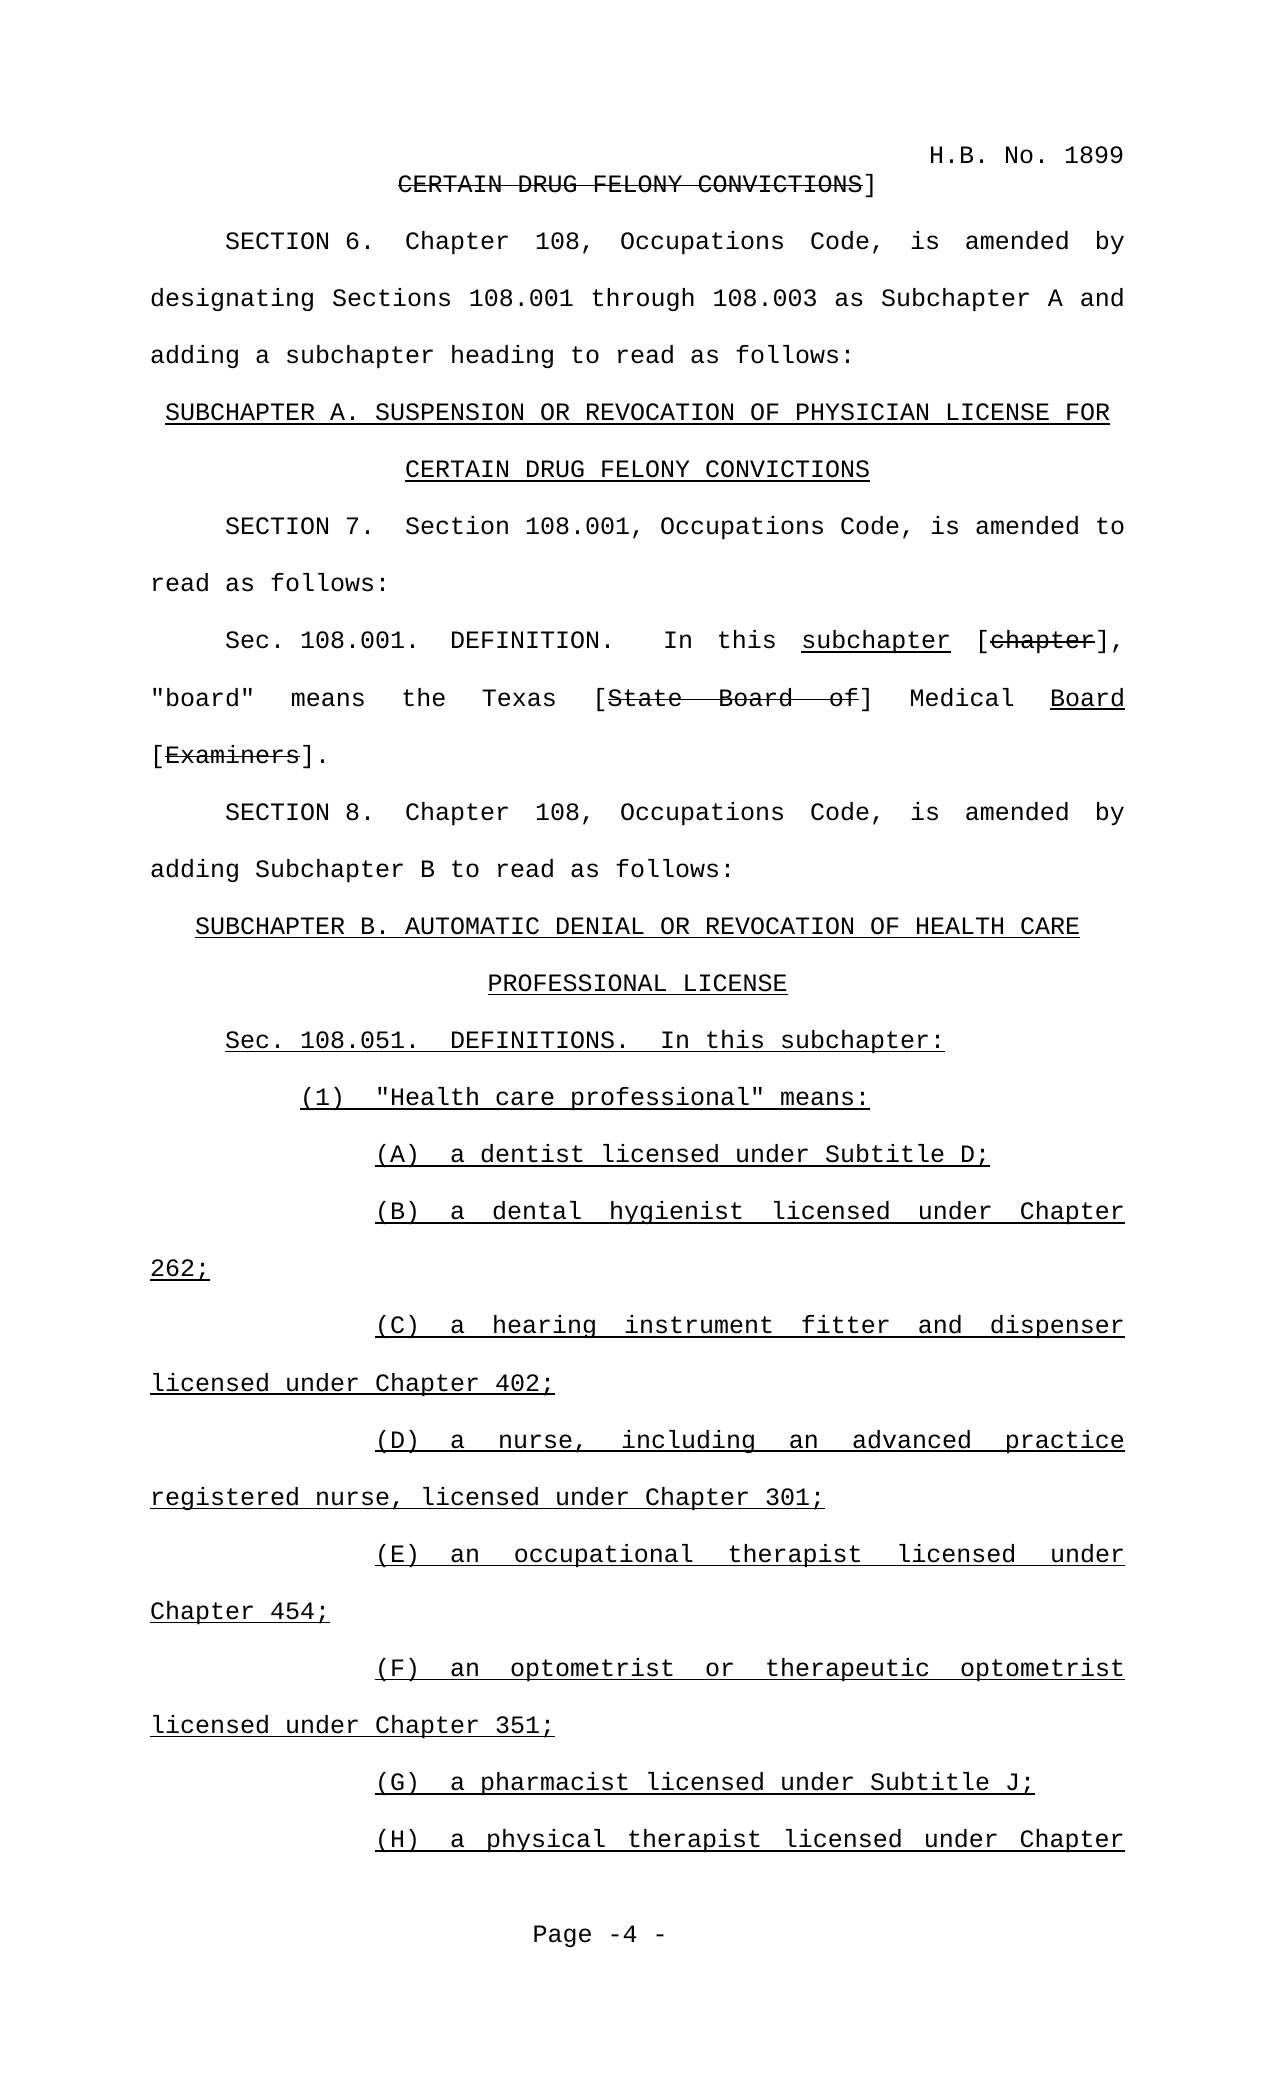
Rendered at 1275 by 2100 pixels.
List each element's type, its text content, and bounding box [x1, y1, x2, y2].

text (D) a nurse, including an advanced practice registered nurse, licensed under Chapter 301; [150, 1427, 1125, 1513]
text (C) a hearing instrument fitter and dispenser licensed under Chapter 402; [150, 1313, 1125, 1398]
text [150, 1827, 1125, 1855]
text SUBCHAPTER B. AUTOMATIC DENIAL OR REVOCATION OF HEALTH CARE PROFESSIONAL LICENSE [150, 913, 1125, 999]
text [150, 171, 1125, 200]
text Sec. 108.001. DEFINITION. In this subchapter [chapter], "board" means the Texas [State Board of] Medical Board [Examiners]. [150, 628, 1125, 771]
text (A) a dentist licensed under Subtitle D; [150, 1142, 1125, 1170]
text (F) an optometrist or therapeutic optometrist licensed under Chapter 351; [150, 1655, 1125, 1741]
text SECTION 7. Section 108.001, Occupations Code, is amended to read as follows: [150, 514, 1125, 599]
text (1) "Health care professional" means: [150, 1084, 1125, 1113]
text Sec. 108.051. DEFINITIONS. In this subchapter: [150, 1027, 1125, 1056]
text SECTION 8. Chapter 108, Occupations Code, is amended by adding Subchapter B to read as follows: [150, 799, 1125, 885]
text SECTION 6. Chapter 108, Occupations Code, is amended by designating Sections 108.001 through 108.003 as Subchapter A and adding a subchapter heading to read as follows: [150, 228, 1125, 371]
text (B) a dental hygienist licensed under Chapter 262; [150, 1199, 1125, 1284]
text (G) a pharmacist licensed under Subtitle J; [150, 1769, 1125, 1798]
text SUBCHAPTER A. SUSPENSION OR REVOCATION OF PHYSICIAN LICENSE FOR CERTAIN DRUG FELONY CONVICTIONS [150, 399, 1125, 485]
text (E) an occupational therapist licensed under Chapter 454; [150, 1541, 1125, 1627]
